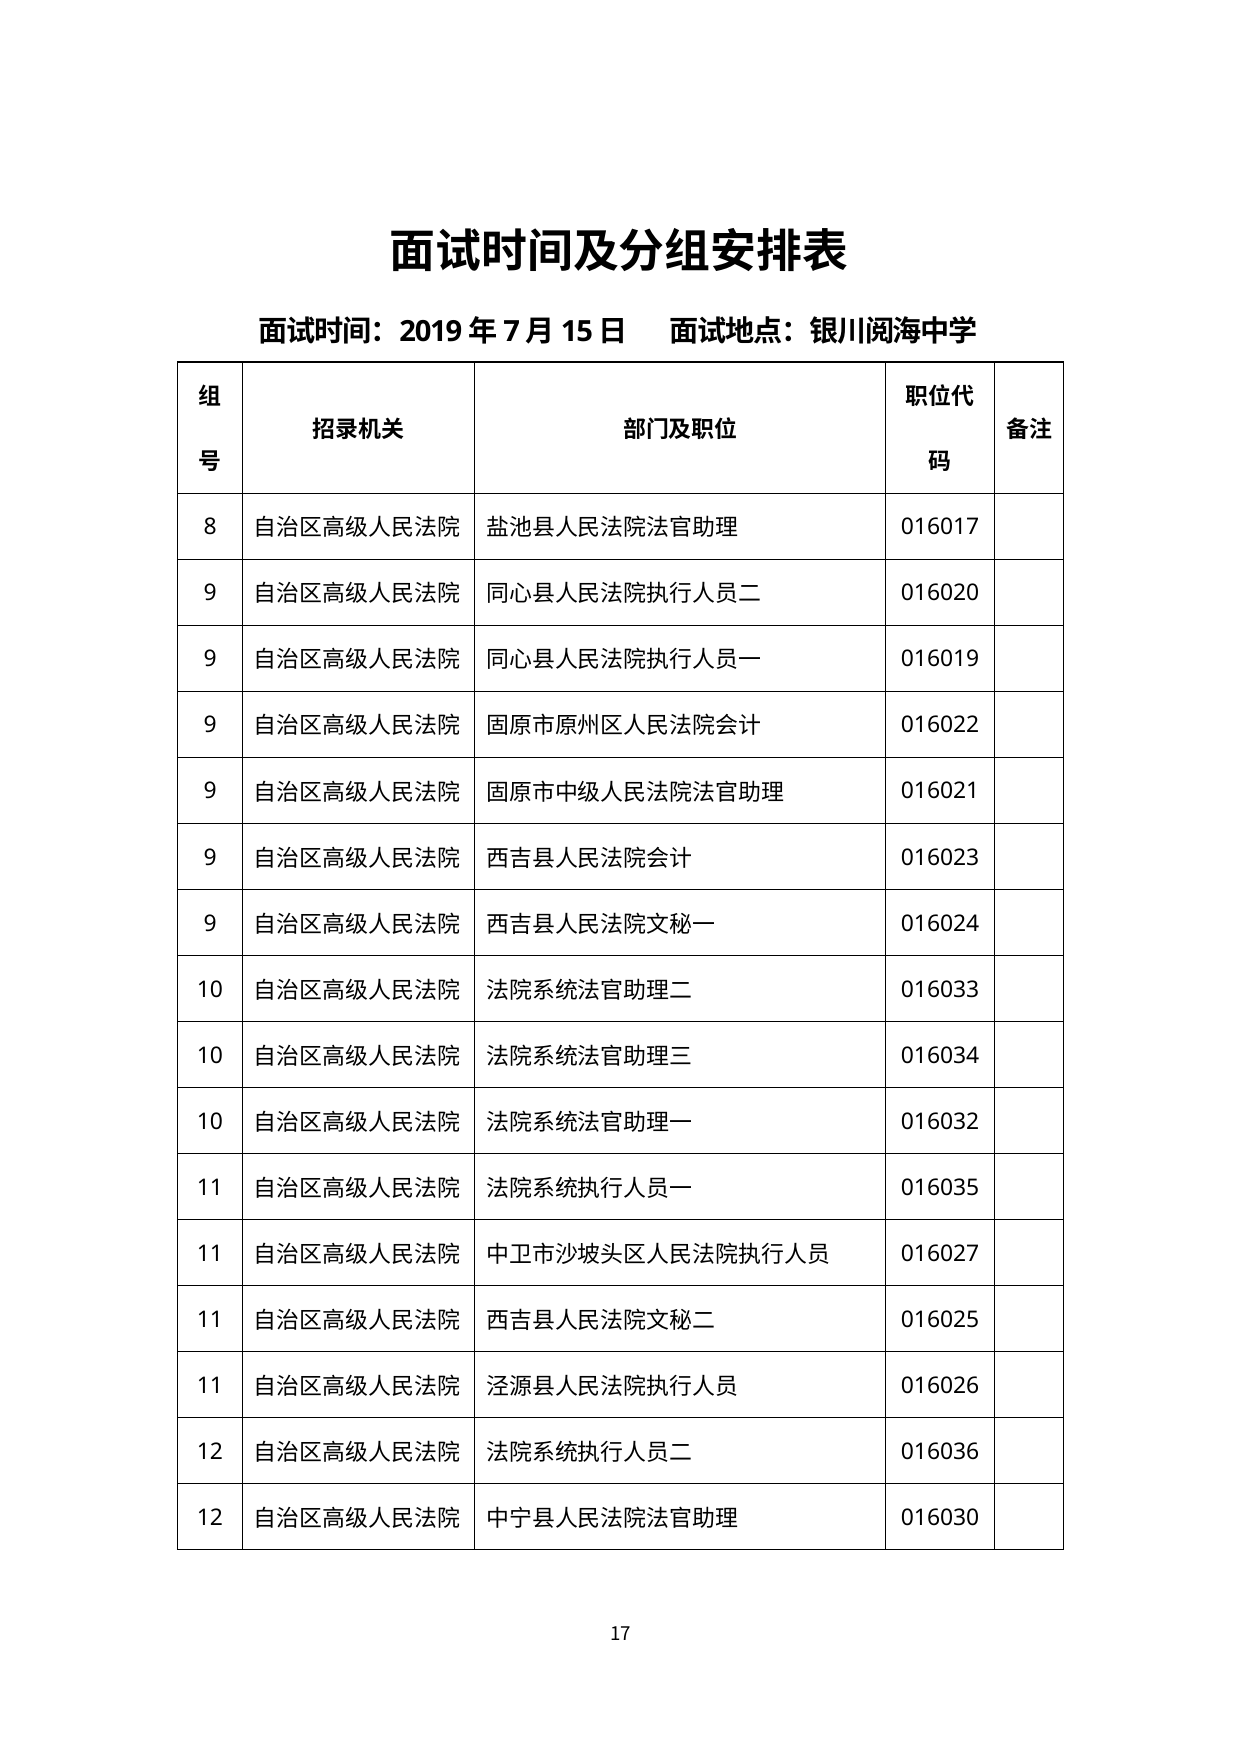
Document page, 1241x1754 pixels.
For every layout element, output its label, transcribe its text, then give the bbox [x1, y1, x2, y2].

table_cell 016022 [886, 692, 994, 757]
table_cell 016019 [886, 626, 994, 691]
table_cell [995, 1286, 1063, 1351]
table_cell 自治区高级人民法院 [243, 1154, 474, 1219]
table_cell [995, 560, 1063, 624]
table_cell 同心县人民法院执行人员二 [475, 560, 885, 624]
table_cell 016017 [886, 494, 994, 558]
table_cell [995, 692, 1063, 757]
table_cell 9 [178, 626, 242, 691]
table_cell 9 [178, 824, 242, 889]
table_cell 016035 [886, 1154, 994, 1219]
table_cell 自治区高级人民法院 [243, 1286, 474, 1351]
table_header 面试时间及分组安排表 面试时间：2019年7月15日 面试地点：银川阅海中学 [177, 134, 1060, 361]
table_cell 016025 [886, 1286, 994, 1351]
table_cell [995, 1418, 1063, 1483]
table_cell [995, 1484, 1063, 1549]
table_cell 备注 [995, 363, 1063, 492]
table_cell 盐池县人民法院法官助理 [475, 494, 885, 558]
table_cell 9 [178, 890, 242, 955]
table_cell 自治区高级人民法院 [243, 1484, 474, 1549]
table_cell 10 [178, 956, 242, 1021]
table_cell 自治区高级人民法院 [243, 956, 474, 1021]
table_cell 自治区高级人民法院 [243, 692, 474, 757]
table_cell 西吉县人民法院会计 [475, 824, 885, 889]
table_cell 部门及职位 [475, 363, 885, 492]
table_cell [995, 890, 1063, 955]
table_cell 泾源县人民法院执行人员 [475, 1352, 885, 1417]
table_cell 法院系统法官助理二 [475, 956, 885, 1021]
table_cell 自治区高级人民法院 [243, 890, 474, 955]
table_cell 9 [178, 692, 242, 757]
table_cell 自治区高级人民法院 [243, 1220, 474, 1285]
table_cell 固原市原州区人民法院会计 [475, 692, 885, 757]
table_cell [995, 1220, 1063, 1285]
table_cell 西吉县人民法院文秘二 [475, 1286, 885, 1351]
table_cell 法院系统法官助理一 [475, 1088, 885, 1153]
table_cell 中卫市沙坡头区人民法院执行人员 [475, 1220, 885, 1285]
table_cell 自治区高级人民法院 [243, 560, 474, 624]
table_cell [995, 956, 1063, 1021]
table_cell 11 [178, 1352, 242, 1417]
table_cell [995, 494, 1063, 558]
table_cell 法院系统法官助理三 [475, 1022, 885, 1087]
table_cell 自治区高级人民法院 [243, 1088, 474, 1153]
table_cell 自治区高级人民法院 [243, 758, 474, 823]
table_cell 016021 [886, 758, 994, 823]
table_cell 016033 [886, 956, 994, 1021]
table_cell 016036 [886, 1418, 994, 1483]
table_cell 016032 [886, 1088, 994, 1153]
table_cell 自治区高级人民法院 [243, 1418, 474, 1483]
table_cell 9 [178, 560, 242, 624]
table_cell [995, 824, 1063, 889]
table_cell 法院系统执行人员一 [475, 1154, 885, 1219]
table_cell [995, 1088, 1063, 1153]
table_cell 自治区高级人民法院 [243, 1022, 474, 1087]
table_cell 11 [178, 1286, 242, 1351]
table_cell 组号 [178, 363, 242, 492]
table_cell 016034 [886, 1022, 994, 1087]
table_cell 招录机关 [243, 363, 474, 492]
table_cell 自治区高级人民法院 [243, 824, 474, 889]
table_cell 自治区高级人民法院 [243, 626, 474, 691]
table_cell 西吉县人民法院文秘一 [475, 890, 885, 955]
table_cell 自治区高级人民法院 [243, 494, 474, 558]
table_cell 9 [178, 758, 242, 823]
table_cell 职位代码 [886, 363, 994, 492]
table_cell 016023 [886, 824, 994, 889]
table_cell 12 [178, 1484, 242, 1549]
table_cell 法院系统执行人员二 [475, 1418, 885, 1483]
table_cell 自治区高级人民法院 [243, 1352, 474, 1417]
table_cell 11 [178, 1154, 242, 1219]
table_cell 12 [178, 1418, 242, 1483]
table_cell [995, 1022, 1063, 1087]
table_cell [995, 626, 1063, 691]
table_cell 固原市中级人民法院法官助理 [475, 758, 885, 823]
table_cell 11 [178, 1220, 242, 1285]
table_cell [995, 1352, 1063, 1417]
table_cell [995, 1154, 1063, 1219]
table_cell 016020 [886, 560, 994, 624]
table_cell 中宁县人民法院法官助理 [475, 1484, 885, 1549]
table_cell 同心县人民法院执行人员一 [475, 626, 885, 691]
table_cell [995, 758, 1063, 823]
table_cell 10 [178, 1088, 242, 1153]
table_cell 016027 [886, 1220, 994, 1285]
table_cell 8 [178, 494, 242, 558]
table_cell 10 [178, 1022, 242, 1087]
table_cell 016024 [886, 890, 994, 955]
table_cell 016030 [886, 1484, 994, 1549]
table_cell 016026 [886, 1352, 994, 1417]
